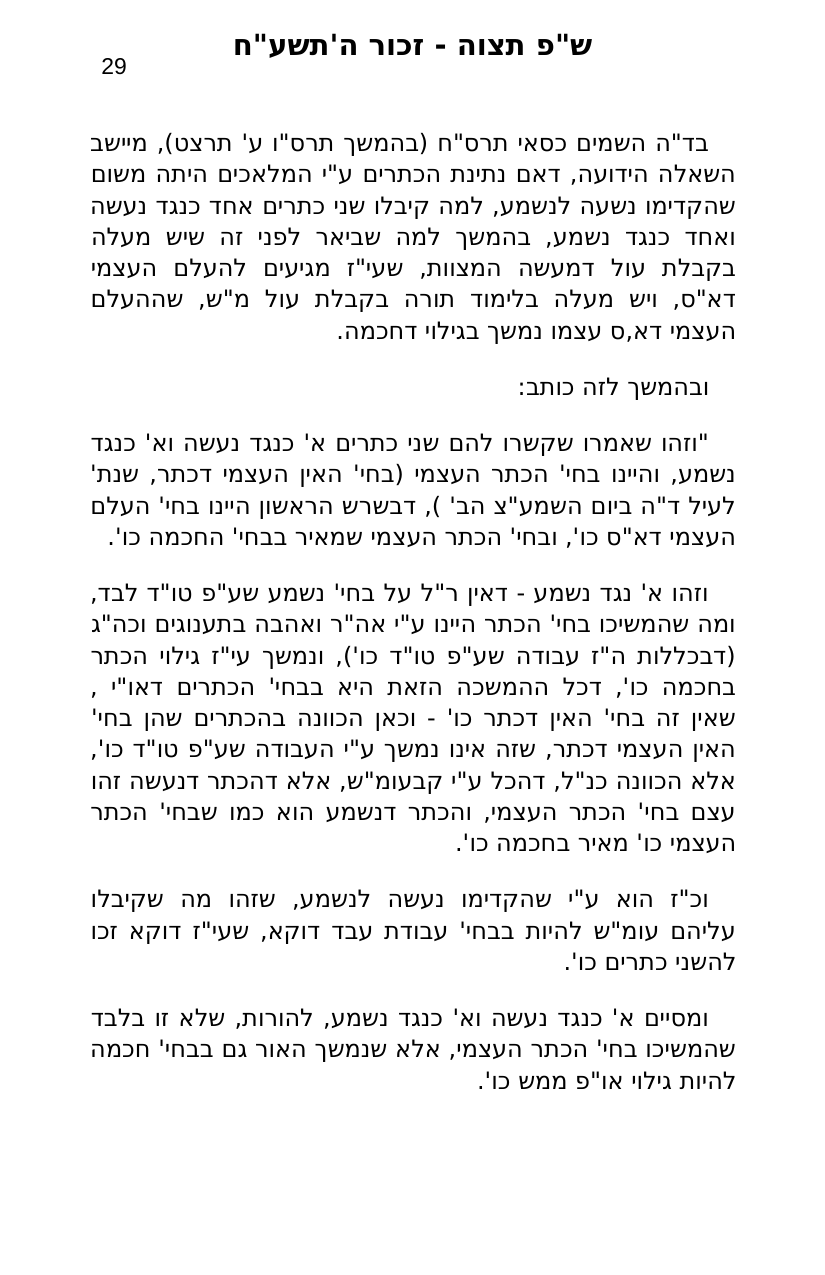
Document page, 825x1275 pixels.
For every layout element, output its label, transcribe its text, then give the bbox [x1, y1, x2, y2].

text "וזהו שאמרו שקשרו להם שני כתרים א' כנגד נעשה וא' כנגד נשמע, והיינו בחי' הכתר העצמי (בחי' האין העצמי דכתר, שנת' לעיל ד"ה ביום השמע"צ הב' ), דבשרש הראשון היינו בחי' העלם העצמי דא"ס כו', ובחי' הכתר העצמי שמאיר בבחי' החכמה כו'. [90, 426, 736, 551]
text ובהמשך לזה כותב: [90, 370, 736, 401]
text ומסיים א' כנגד נעשה וא' כנגד נשמע, להורות, שלא זו בלבד שהמשיכו בחי' הכתר העצמי, אלא שנמשך האור גם בבחי' חכמה להיות גילוי או"פ ממש כו'. [90, 1001, 736, 1095]
text בד"ה השמים כסאי תרס"ח (בהמשך תרס"ו ע' תרצט), מיישב השאלה הידועה, דאם נתינת הכתרים ע"י המלאכים היתה משום שהקדימו נשעה לנשמע, למה קיבלו שני כתרים אחד כנגד נעשה ואחד כנגד נשמע, בהמשך למה שביאר לפני זה שיש מעלה בקבלת עול דמעשה המצוות, שעי"ז מגיעים להעלם העצמי דא"ס, ויש מעלה בלימוד תורה בקבלת עול מ"ש, שההעלם העצמי דא,ס עצמו נמשך בגילוי דחכמה. [90, 126, 736, 345]
text וכ"ז הוא ע"י שהקדימו נעשה לנשמע, שזהו מה שקיבלו עליהם עומ"ש להיות בבחי' עבודת עבד דוקא, שעי"ז דוקא זכו להשני כתרים כו'. [90, 882, 736, 976]
text וזהו א' נגד נשמע - דאין ר"ל על בחי' נשמע שע"פ טו"ד לבד, ומה שהמשיכו בחי' הכתר היינו ע"י אה"ר ואהבה בתענוגים וכה"ג (דבכללות ה"ז עבודה שע"פ טו"ד כו'), ונמשך עי"ז גילוי הכתר בחכמה כו', דכל ההמשכה הזאת היא בבחי' הכתרים דאו"י , שאין זה בחי' האין דכתר כו' - וכאן הכוונה בהכתרים שהן בחי' האין העצמי דכתר, שזה אינו נמשך ע"י העבודה שע"פ טו"ד כו', אלא הכוונה כנ"ל, דהכל ע"י קבעומ"ש, אלא דהכתר דנעשה זהו עצם בחי' הכתר העצמי, והכתר דנשמע הוא כמו שבחי' הכתר העצמי כו' מאיר בחכמה כו'. [90, 576, 736, 857]
